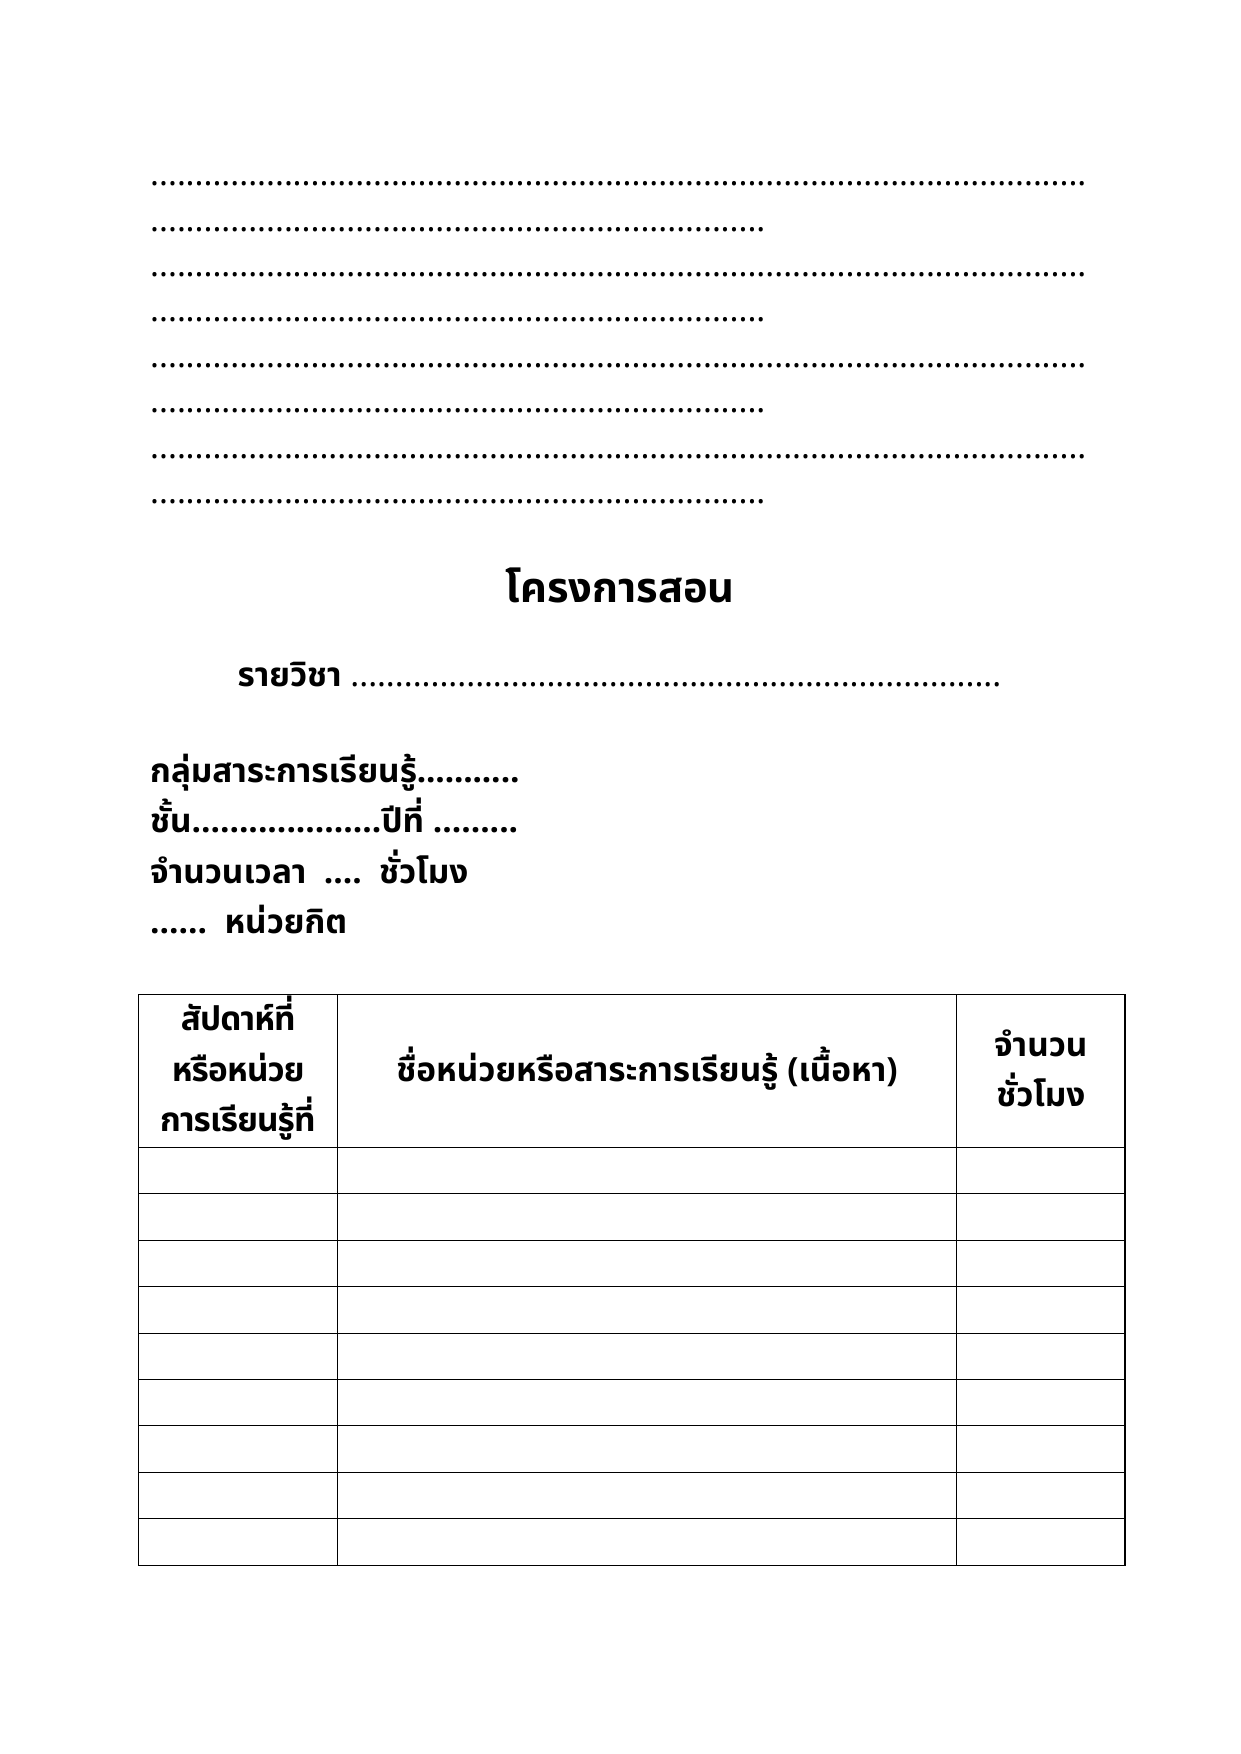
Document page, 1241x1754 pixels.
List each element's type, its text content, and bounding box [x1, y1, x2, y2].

table_cell [1050, 1334, 1124, 1379]
text จำนวนเวลา .... ชั่วโมง ...... หน่วยกิต [150, 848, 1090, 949]
table_cell [338, 1380, 956, 1425]
table_cell [338, 1473, 956, 1518]
table_cell [957, 1241, 1050, 1286]
text กลุ่มสาระการเรียนรู้……….. ชั้น....................ปีที่ ......... [150, 746, 1090, 848]
table_cell [957, 1519, 1050, 1565]
table_cell [139, 1426, 337, 1472]
table_cell [957, 1148, 1050, 1193]
table_cell [1050, 1473, 1124, 1518]
table_header จำนวนชั่วโมง [957, 995, 1124, 1147]
table_cell [1050, 1380, 1124, 1425]
table_cell [338, 1241, 956, 1286]
table_cell [1050, 1426, 1124, 1472]
table_cell [139, 1473, 337, 1518]
table_cell [957, 1334, 1050, 1379]
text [150, 150, 1090, 241]
table_cell [957, 1380, 1050, 1425]
text โครงการสอน [150, 559, 1090, 622]
table_cell [338, 1287, 956, 1332]
table_cell [1050, 1148, 1124, 1193]
table_cell [139, 1287, 337, 1332]
table_cell [1050, 1241, 1124, 1286]
text รายวิชา ......................................................................... [150, 650, 1090, 701]
table_cell [957, 1194, 1050, 1239]
table_cell [338, 1148, 956, 1193]
table_cell [338, 1334, 956, 1379]
table_cell [957, 1426, 1050, 1472]
table_cell [1050, 1287, 1124, 1332]
table_cell [338, 1194, 956, 1239]
table_cell [139, 1519, 337, 1565]
table_cell [1050, 1519, 1124, 1565]
table_cell [139, 1241, 337, 1286]
table_cell [139, 1334, 337, 1379]
table_cell [338, 1426, 956, 1472]
table_header ชื่อหน่วยหรือสาระการเรียนรู้ (เนื้อหา) [338, 995, 956, 1147]
table_cell [139, 1148, 337, 1193]
table_cell [139, 1194, 337, 1239]
table_cell [338, 1519, 956, 1565]
table_cell [957, 1473, 1050, 1518]
table_cell [1050, 1194, 1124, 1239]
table_header สัปดาห์ที่ หรือหน่วยการเรียนรู้ที่ [139, 995, 337, 1147]
table_cell [957, 1287, 1050, 1332]
table_cell [139, 1380, 337, 1425]
